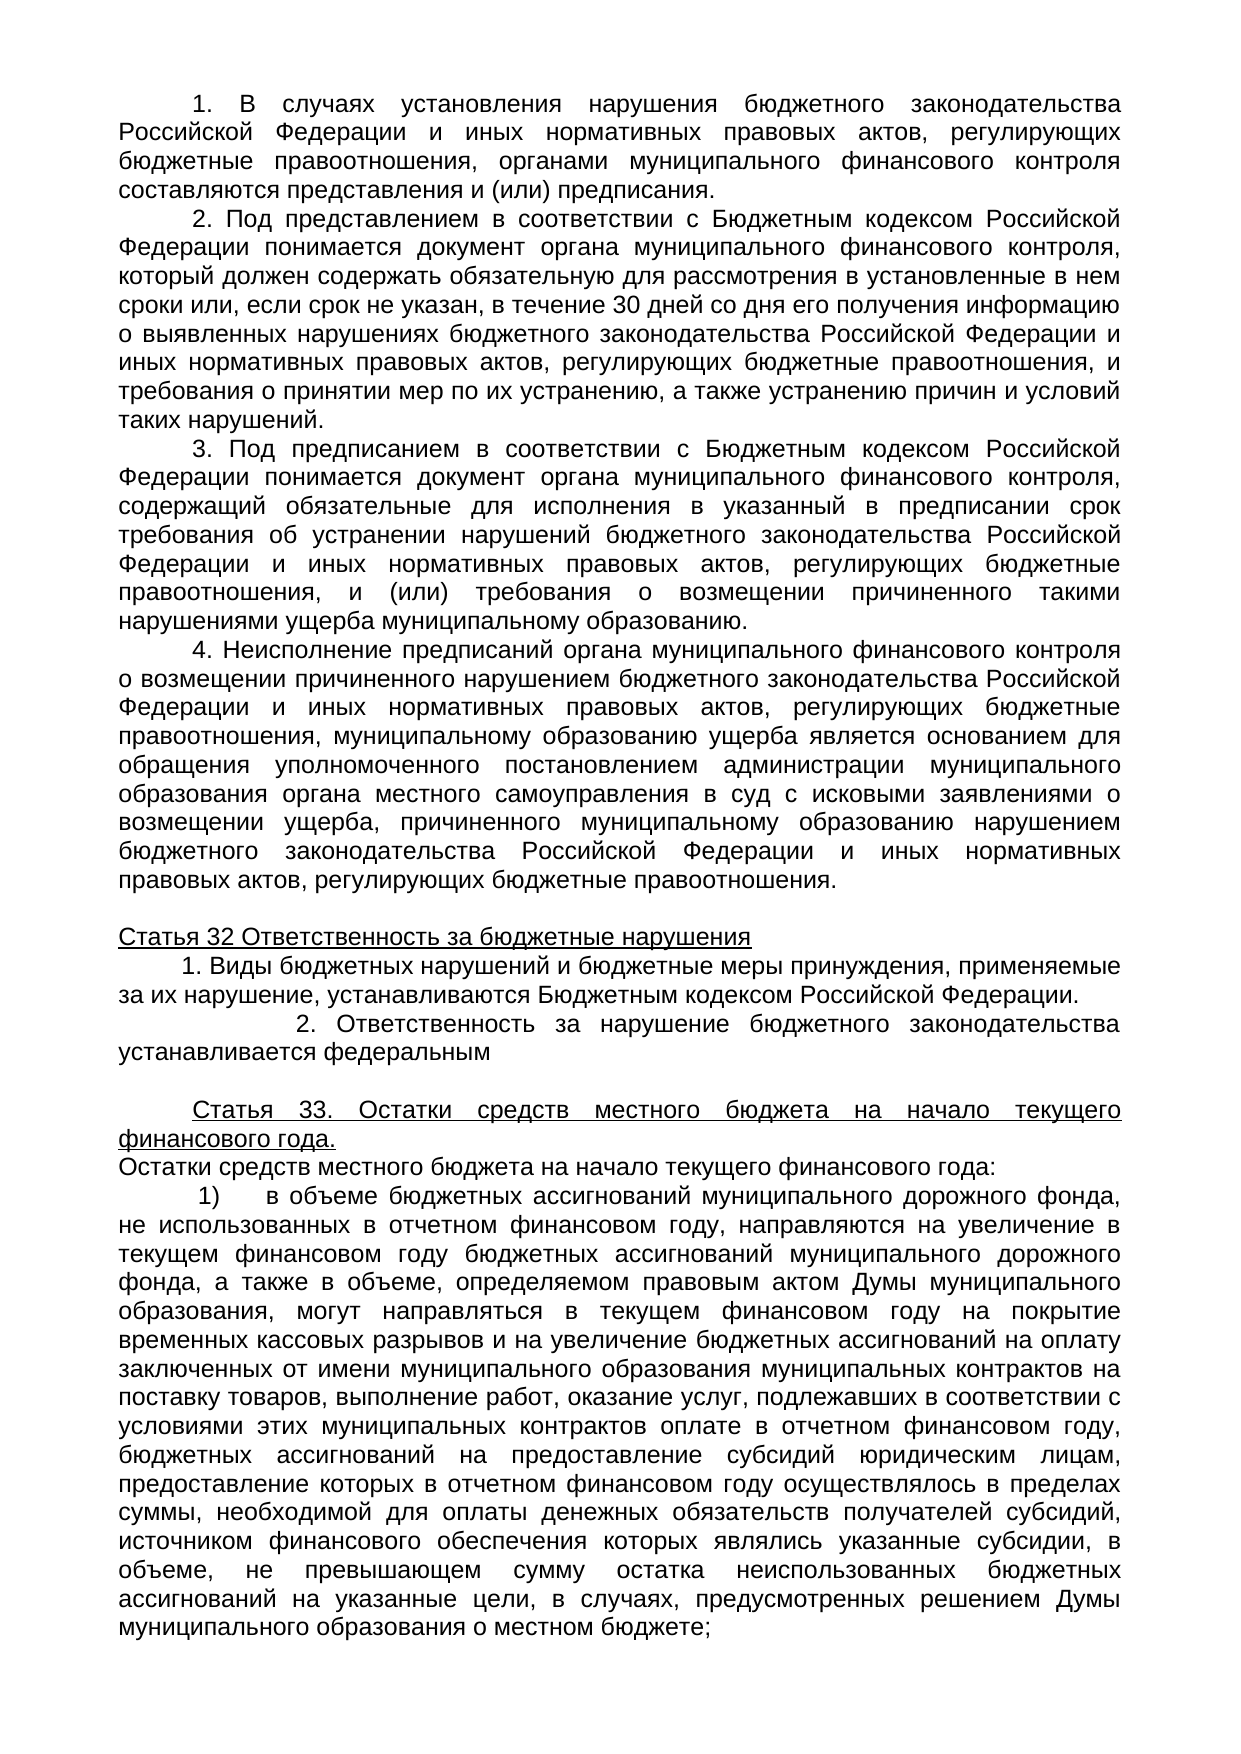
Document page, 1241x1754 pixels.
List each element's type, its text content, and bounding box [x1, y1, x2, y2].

text 3. Под предписанием в соответствии с Бюджетным кодексом Российской Федерации понимается документ органа муниципального финансового контроля, содержащий обязательные для исполнения в указанный в предписании срок требования об устранении нарушений бюджетного законодательства Российской Федерации и иных нормативных правовых актов, регулирующих бюджетные правоотношения, и (или) требования о возмещении причиненного такими нарушениями ущерба муниципальному образованию. [118, 434, 1122, 635]
text 1. В случаях установления нарушения бюджетного законодательства Российской Федерации и иных нормативных правовых актов, регулирующих бюджетные правоотношения, органами муниципального финансового контроля составляются представления и (или) предписания. [118, 89, 1122, 204]
text 2. Ответственность за нарушение бюджетного законодательства устанавливается федеральным [118, 1009, 1122, 1066]
text Статья 32 Ответственность за бюджетные нарушения [118, 922, 1122, 951]
text 1. Виды бюджетных нарушений и бюджетные меры принуждения, применяемые за их нарушение, устанавливаются Бюджетным кодексом Российской Федерации. [118, 951, 1122, 1009]
text Остатки средств местного бюджета на начало текущего финансового года: [118, 1152, 1122, 1181]
text 4. Неисполнение предписаний органа муниципального финансового контроля о возмещении причиненного нарушением бюджетного законодательства Российской Федерации и иных нормативных правовых актов, регулирующих бюджетные правоотношения, муниципальному образованию ущерба является основанием для обращения уполномоченного постановлением администрации муниципального образования органа местного самоуправления в суд с исковыми заявлениями о возмещении ущерба, причиненного муниципальному образованию нарушением бюджетного законодательства Российской Федерации и иных нормативных правовых актов, регулирующих бюджетные правоотношения. [118, 635, 1122, 894]
text Статья 33. Остатки средств местного бюджета на начало текущего финансового года. [118, 1095, 1122, 1152]
list в объеме бюджетных ассигнований муниципального дорожного фонда, не использованных в отчетном финансовом году, направляются на увеличение в текущем финансовом году бюджетных ассигнований муниципального дорожного фонда, а также в объеме, определяемом правовым актом Думы муниципального образования, могут направляться в текущем финансовом году на покрытие временных кассовых разрывов и на увеличение бюджетных ассигнований на оплату заключенных от имени муниципального образования муниципальных контрактов на поставку товаров, выполнение работ, оказание услуг, подлежавших в соответствии с условиями этих муниципальных контрактов оплате в отчетном финансовом году, бюджетных ассигнований на предоставление субсидий юридическим лицам, предоставление которых в отчетном финансовом году осуществлялось в пределах суммы, необходимой для оплаты денежных обязательств получателей субсидий, источником финансового обеспечения которых являлись указанные субсидии, в объеме, не превышающем сумму остатка неиспользованных бюджетных ассигнований на указанные цели, в случаях, предусмотренных решением Думы муниципального образования о местном бюджете; [118, 1181, 1122, 1641]
text 2. Под представлением в соответствии с Бюджетным кодексом Российской Федерации понимается документ органа муниципального финансового контроля, который должен содержать обязательную для рассмотрения в установленные в нем сроки или, если срок не указан, в течение 30 дней со дня его получения информацию о выявленных нарушениях бюджетного законодательства Российской Федерации и иных нормативных правовых актов, регулирующих бюджетные правоотношения, и требования о принятии мер по их устранению, а также устранению причин и условий таких нарушений. [118, 204, 1122, 434]
